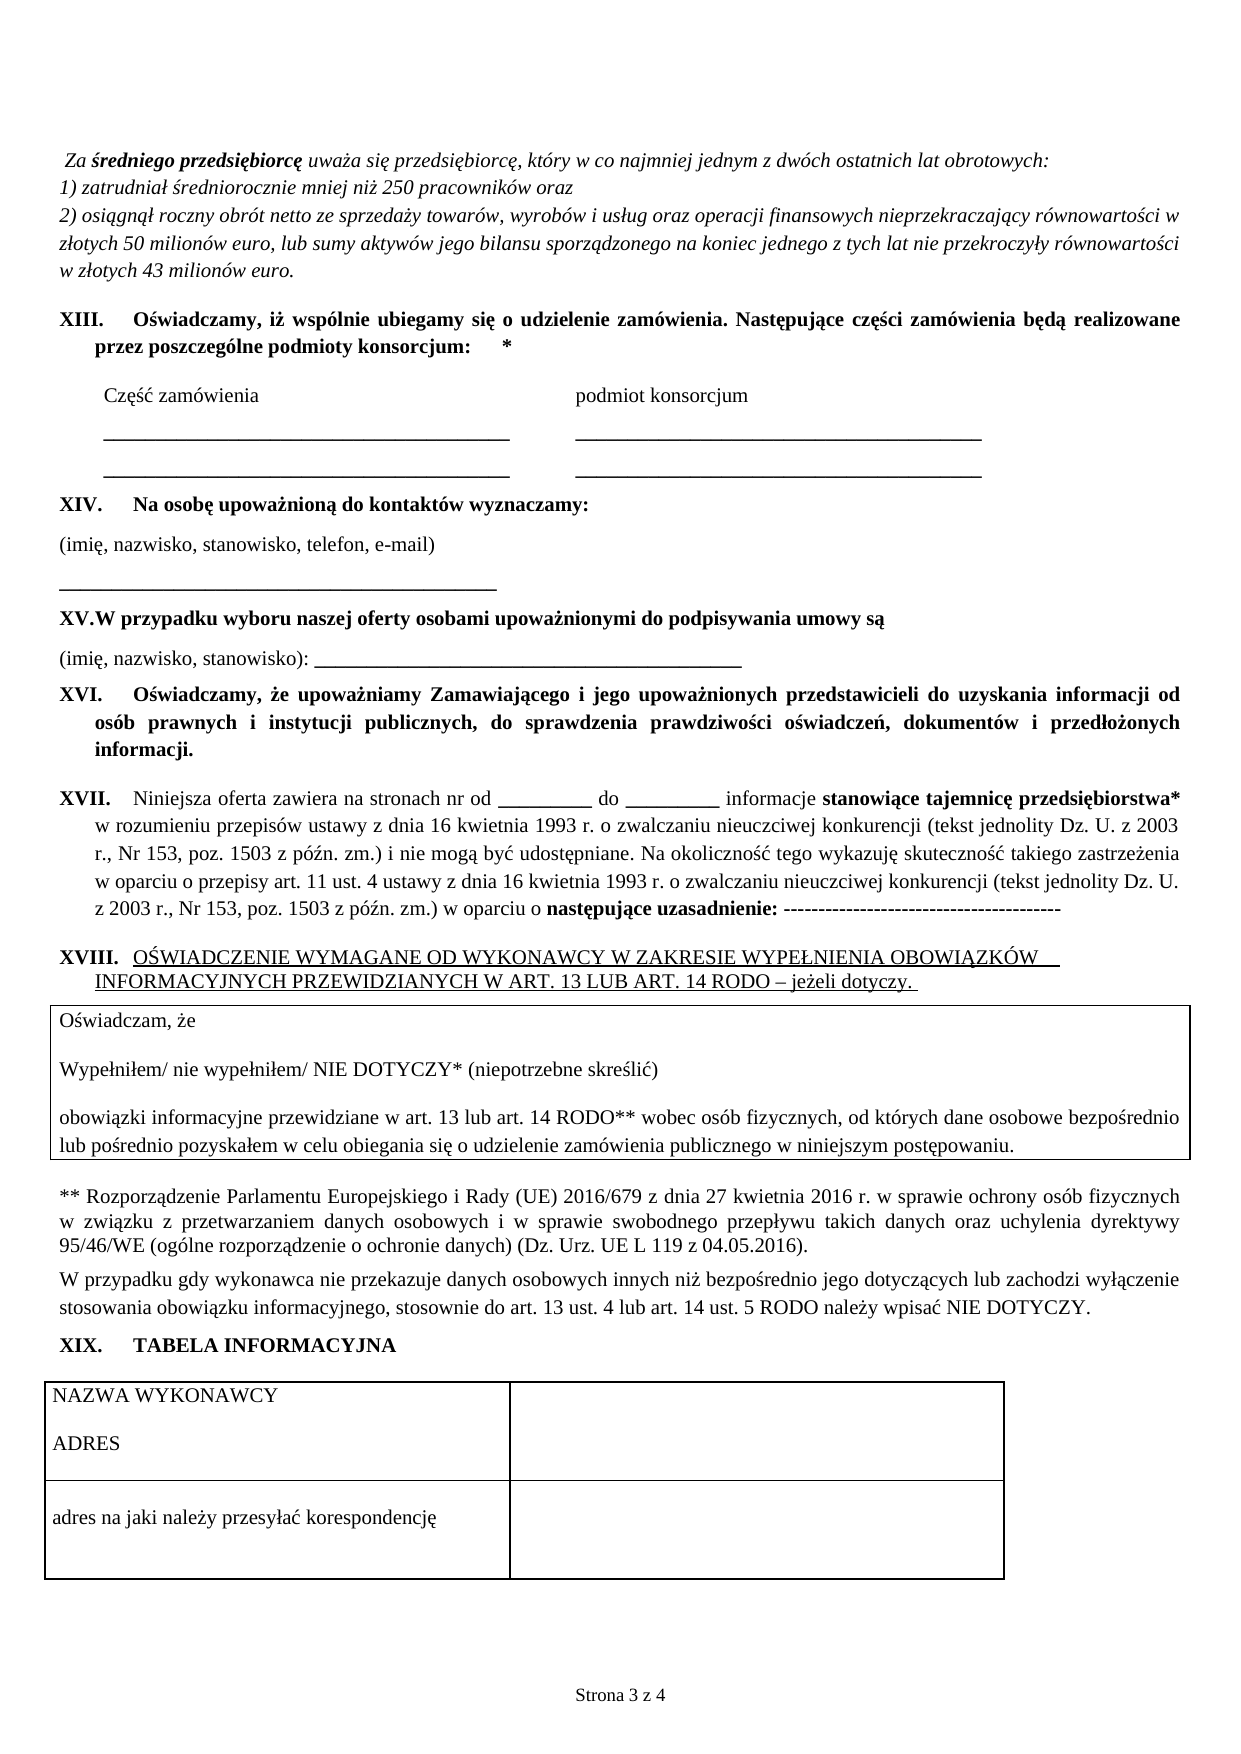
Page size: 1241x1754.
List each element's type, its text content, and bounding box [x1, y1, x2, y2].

text W przypadku gdy wykonawca nie przekazuje danych osobowych innych niż bezpośrednio jego dotyczących lub zachodzi wyłączenie stosowania obowiązku informacyjnego, stosownie do art. 13 ust. 4 lub art. 14 ust. 5 RODO należy wpisać NIE DOTYCZY. [59, 1267, 1181, 1319]
text _______________________________________ _______________________________________ [103, 456, 1181, 480]
text (imię, nazwisko, stanowisko): _________________________________________ [59, 646, 1181, 670]
text (imię, nazwisko, stanowisko, telefon, e-mail) [59, 532, 1181, 556]
text obowiązki informacyjne przewidziane w art. 13 lub art. 14 RODO** wobec osób fizycznych, od których dane osobowe bezpośrednio lub pośrednio pozyskałem w celu obiegania się o udzielenie zamówienia publicznego w niniejszym postępowaniu. [51, 1102, 1189, 1159]
list Niniejsza oferta zawiera na stronach nr od _________ do _________ informacje stanowiące tajemnicę przedsiębiorstwa* w rozumieniu przepisów ustawy z dnia 16 kwietnia 1993 r. o zwalczaniu nieuczciwej konkurencji (tekst jednolity Dz. U. z 2003 r., Nr 153, poz. 1503 z późn. zm.) i nie mogą być udostępniane. Na okoliczność tego wykazuję skuteczność takiego zastrzeżenia w oparciu o przepisy art. 11 ust. 4 ustawy z dnia 16 kwietnia 1993 r. o zwalczaniu nieuczciwej konkurencji (tekst jednolity Dz. U. z 2003 r., Nr 153, poz. 1503 z późn. zm.) w oparciu o następujące uzasadnienie: ---------------------------------------- [59, 786, 1181, 920]
text Wypełniłem/ nie wypełniłem/ NIE DOTYCZY* (niepotrzebne skreślić) [51, 1054, 1189, 1081]
table_cell [511, 1481, 1003, 1578]
list Oświadczamy, iż wspólnie ubiegamy się o udzielenie zamówienia. Następujące części zamówienia będą realizowane przez poszczególne podmioty konsorcjum: * [59, 307, 1181, 358]
list TABELA INFORMACYJNA [59, 1333, 1181, 1357]
text Za średniego przedsiębiorcę uważa się przedsiębiorcę, który w co najmniej jednym z dwóch ostatnich lat obrotowych: 1) zatrudniał średniorocznie mniej niż 250 pracowników oraz 2) osiągnął roczny obrót netto ze sprzedaży towarów, wyrobów i usług oraz operacji finansowych nieprzekraczający równowartości w złotych 50 milionów euro, lub sumy aktywów jego bilansu sporządzonego na koniec jednego z tych lat nie przekroczyły równowartości w złotych 43 milionów euro. [59, 148, 1181, 282]
text _______________________________________ _______________________________________ [103, 419, 1181, 443]
text Oświadczam, że [51, 1006, 1189, 1032]
list Oświadczamy, że upoważniamy Zamawiającego i jego upoważnionych przedstawicieli do uzyskania informacji od osób prawnych i instytucji publicznych, do sprawdzenia prawdziwości oświadczeń, dokumentów i przedłożonych informacji. [59, 682, 1181, 761]
table_header [511, 1383, 1003, 1479]
table_header NAZWA WYKONAWCY ADRES [46, 1383, 509, 1479]
table_cell adres na jaki należy przesyłać korespondencję [46, 1481, 509, 1578]
list OŚWIADCZENIE WYMAGANE OD WYKONAWCY W ZAKRESIE WYPEŁNIENIA OBOWIĄZKÓW INFORMACYJNYCH PRZEWIDZIANYCH W ART. 13 LUB ART. 14 RODO – jeżeli dotyczy. [59, 945, 1181, 993]
text ** Rozporządzenie Parlamentu Europejskiego i Rady (UE) 2016/679 z dnia 27 kwietnia 2016 r. w sprawie ochrony osób fizycznych w związku z przetwarzaniem danych osobowych i w sprawie swobodnego przepływu takich danych oraz uchylenia dyrektywy 95/46/WE (ogólne rozporządzenie o ochronie danych) (Dz. Urz. UE L 119 z 04.05.2016). [59, 1184, 1181, 1257]
list Na osobę upoważnioną do kontaktów wyznaczamy: [59, 492, 1181, 516]
text __________________________________________ [59, 569, 1181, 593]
list W przypadku wyboru naszej oferty osobami upoważnionymi do podpisywania umowy są [59, 606, 1181, 629]
text Część zamówienia podmiot konsorcjum [103, 383, 1181, 407]
